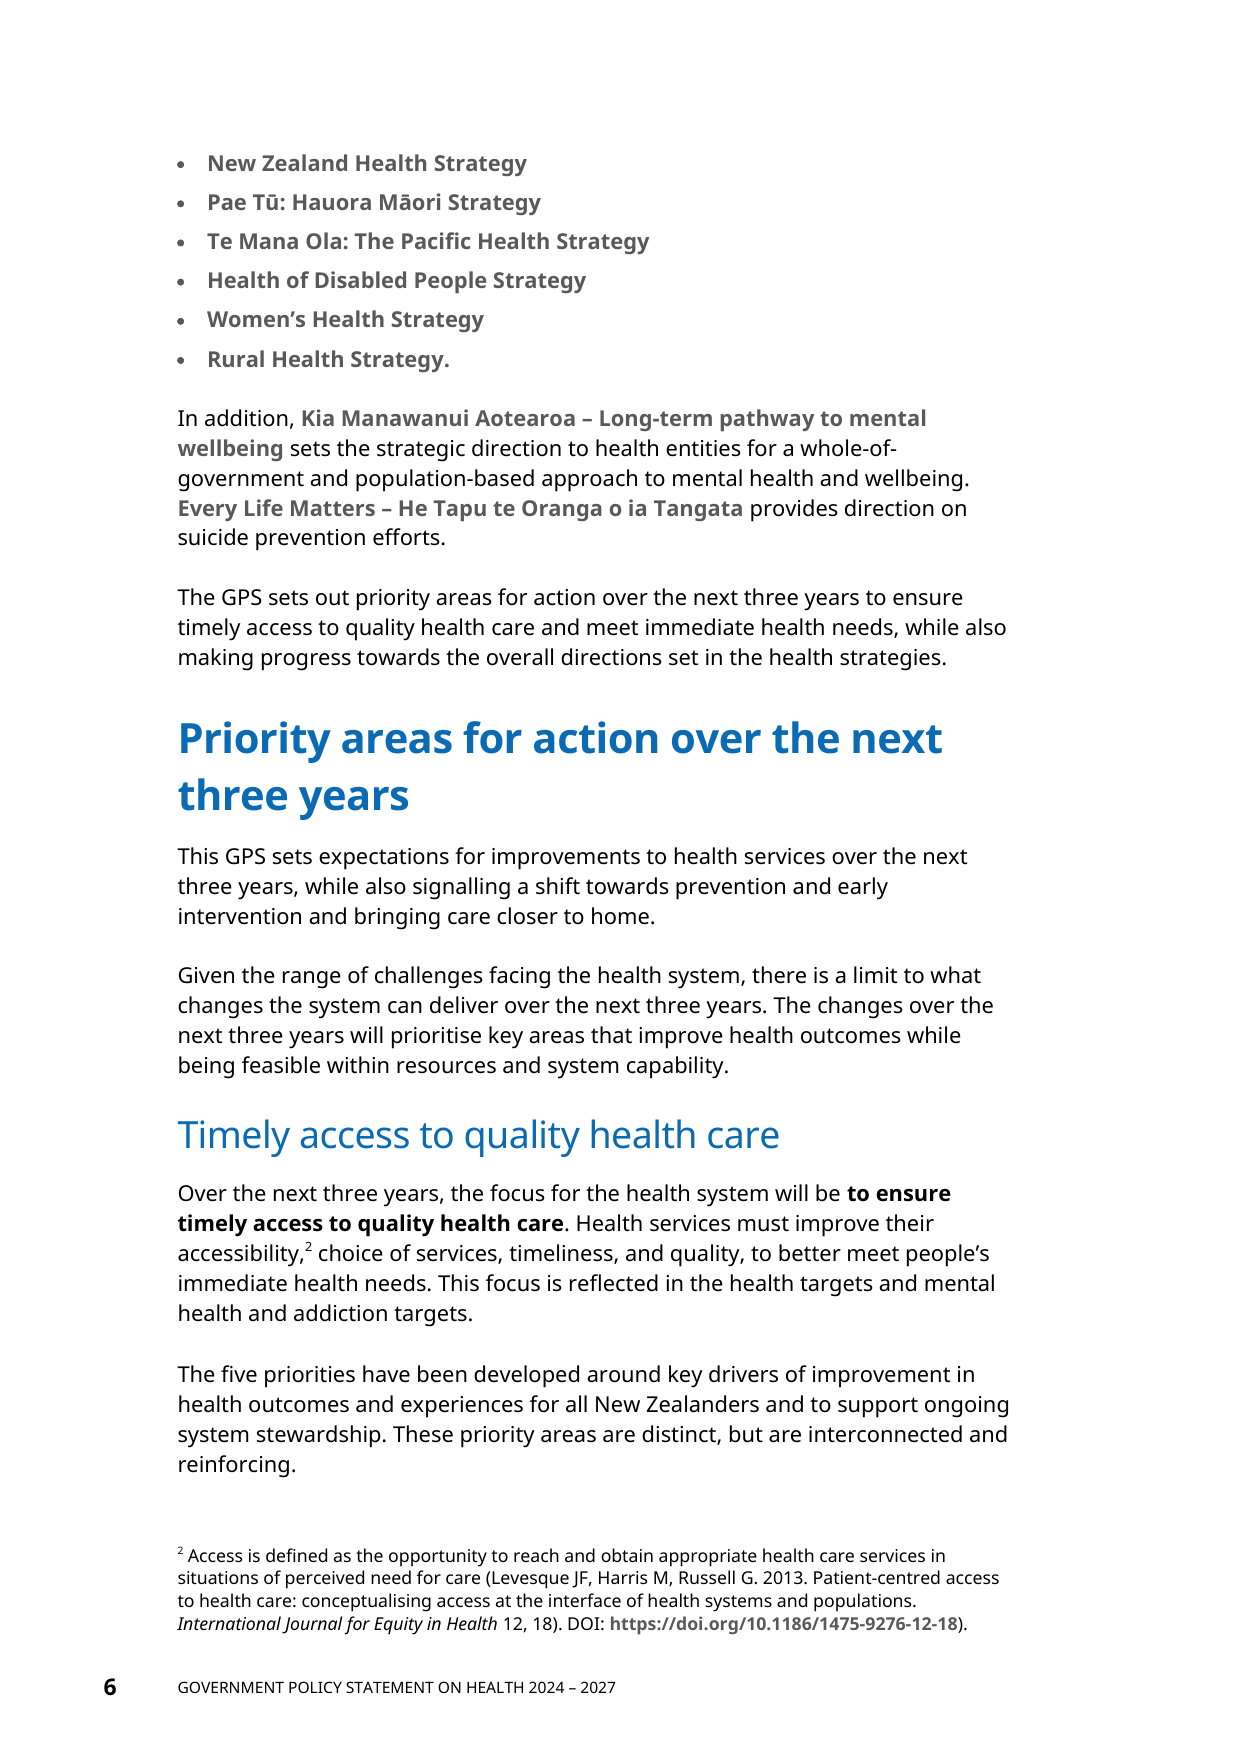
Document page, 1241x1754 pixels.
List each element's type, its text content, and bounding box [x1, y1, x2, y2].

subtitle Priority areas for action over the next three years [177, 709, 1019, 822]
text New Zealand Health Strategy [177, 148, 1019, 177]
text Women’s Health Strategy [177, 304, 1019, 334]
text Health of Disabled People Strategy [177, 265, 1019, 295]
text The five priorities have been developed around key drivers of improvement in health outcomes and experiences for all New Zealanders and to support ongoing system stewardship. These priority areas are distinct, but are interconnected and reinforcing. [177, 1359, 1019, 1478]
text Over the next three years, the focus for the health system will be to ensure timely access to quality health care. Health services must improve their accessibility, choice of services, timeliness, and quality, to better meet people’s immediate health needs. This focus is reflected in the health targets and mental health and addiction targets. [177, 1178, 1019, 1327]
subtitle Timely access to quality health care [177, 1108, 1019, 1159]
text The GPS sets out priority areas for action over the next three years to ensure timely access to quality health care and meet immediate health needs, while also making progress towards the overall directions set in the health strategies. [177, 582, 1019, 671]
text Pae Tū: Hauora Māori Strategy [177, 187, 1019, 217]
text This GPS sets expectations for improvements to health services over the next three years, while also signalling a shift towards prevention and early intervention and bringing care closer to home. [177, 841, 1019, 930]
text In addition, Kia Manawanui Aotearoa – Long-term pathway to mental wellbeing sets the strategic direction to health entities for a whole-of-government and population-based approach to mental health and wellbeing. Every Life Matters – He Tapu te Oranga o ia Tangata provides direction on suicide prevention efforts. [177, 403, 1019, 552]
text Given the range of challenges facing the health system, there is a limit to what changes the system can deliver over the next three years. The changes over the next three years will prioritise key areas that improve health outcomes while being feasible within resources and system capability. [177, 960, 1019, 1079]
text Te Mana Ola: The Pacific Health Strategy [177, 226, 1019, 256]
text Rural Health Strategy. [177, 343, 1019, 373]
